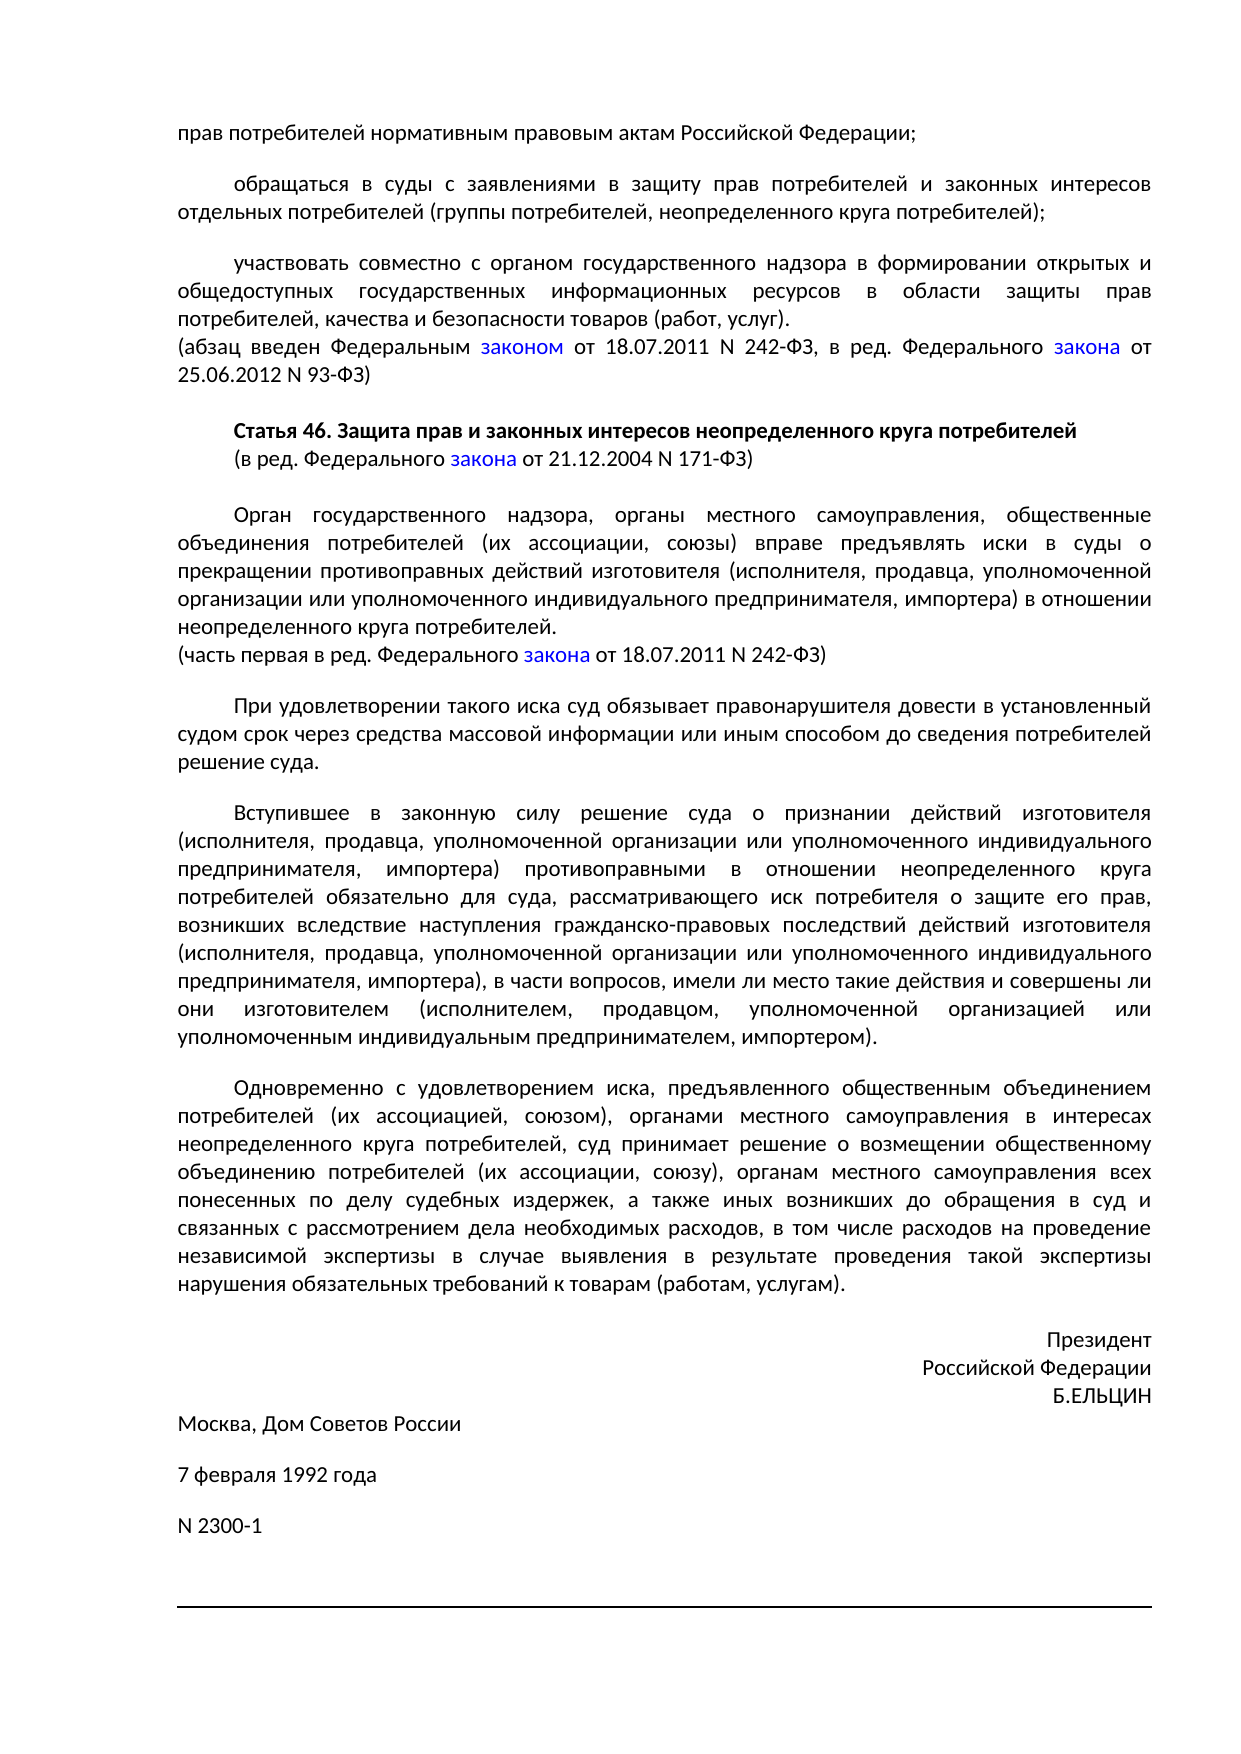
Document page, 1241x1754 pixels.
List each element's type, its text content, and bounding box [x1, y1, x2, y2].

text Орган государственного надзора, органы местного самоуправления, общественные объединения потребителей (их ассоциации, союзы) вправе предъявлять иски в суды о прекращении противоправных действий изготовителя (исполнителя, продавца, уполномоченной организации или уполномоченного индивидуального предпринимателя, импортера) в отношении неопределенного круга потребителей. [177, 500, 1152, 640]
text (часть первая в ред. Федерального закона от 18.07.2011 N 242-ФЗ) [177, 640, 1152, 668]
text 7 февраля 1992 года [177, 1461, 1152, 1488]
text Б.ЕЛЬЦИН [177, 1382, 1152, 1409]
text (в ред. Федерального закона от 21.12.2004 N 171-ФЗ) [177, 444, 1152, 472]
text участвовать совместно с органом государственного надзора в формировании открытых и общедоступных государственных информационных ресурсов в области защиты прав потребителей, качества и безопасности товаров (работ, услуг). [177, 248, 1152, 332]
text Президент [177, 1326, 1152, 1353]
title Статья 46. Защита прав и законных интересов неопределенного круга потребителей [177, 416, 1152, 444]
text обращаться в суды с заявлениями в защиту прав потребителей и законных интересов отдельных потребителей (группы потребителей, неопределенного круга потребителей); [177, 169, 1152, 225]
text Вступившее в законную силу решение суда о признании действий изготовителя (исполнителя, продавца, уполномоченной организации или уполномоченного индивидуального предпринимателя, импортера) противоправными в отношении неопределенного круга потребителей обязательно для суда, рассматривающего иск потребителя о защите его прав, возникших вследствие наступления гражданско-правовых последствий действий изготовителя (исполнителя, продавца, уполномоченной организации или уполномоченного индивидуального предпринимателя, импортера), в части вопросов, имели ли место такие действия и совершены ли они изготовителем (исполнителем, продавцом, уполномоченной организацией или уполномоченным индивидуальным предпринимателем, импортером). [177, 798, 1152, 1050]
text Москва, Дом Советов России [177, 1409, 1152, 1438]
text Одновременно с удовлетворением иска, предъявленного общественным объединением потребителей (их ассоциацией, союзом), органами местного самоуправления в интересах неопределенного круга потребителей, суд принимает решение о возмещении общественному объединению потребителей (их ассоциации, союзу), органам местного самоуправления всех понесенных по делу судебных издержек, а также иных возникших до обращения в суд и связанных с рассмотрением дела необходимых расходов, в том числе расходов на проведение независимой экспертизы в случае выявления в результате проведения такой экспертизы нарушения обязательных требований к товарам (работам, услугам). [177, 1073, 1152, 1297]
text (абзац введен Федеральным законом от 18.07.2011 N 242-ФЗ, в ред. Федерального закона от 25.06.2012 N 93-ФЗ) [177, 332, 1152, 388]
text N 2300-1 [177, 1511, 1152, 1539]
text Российской Федерации [177, 1353, 1152, 1382]
text При удовлетворении такого иска суд обязывает правонарушителя довести в установленный судом срок через средства массовой информации или иным способом до сведения потребителей решение суда. [177, 691, 1152, 775]
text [177, 118, 1152, 146]
